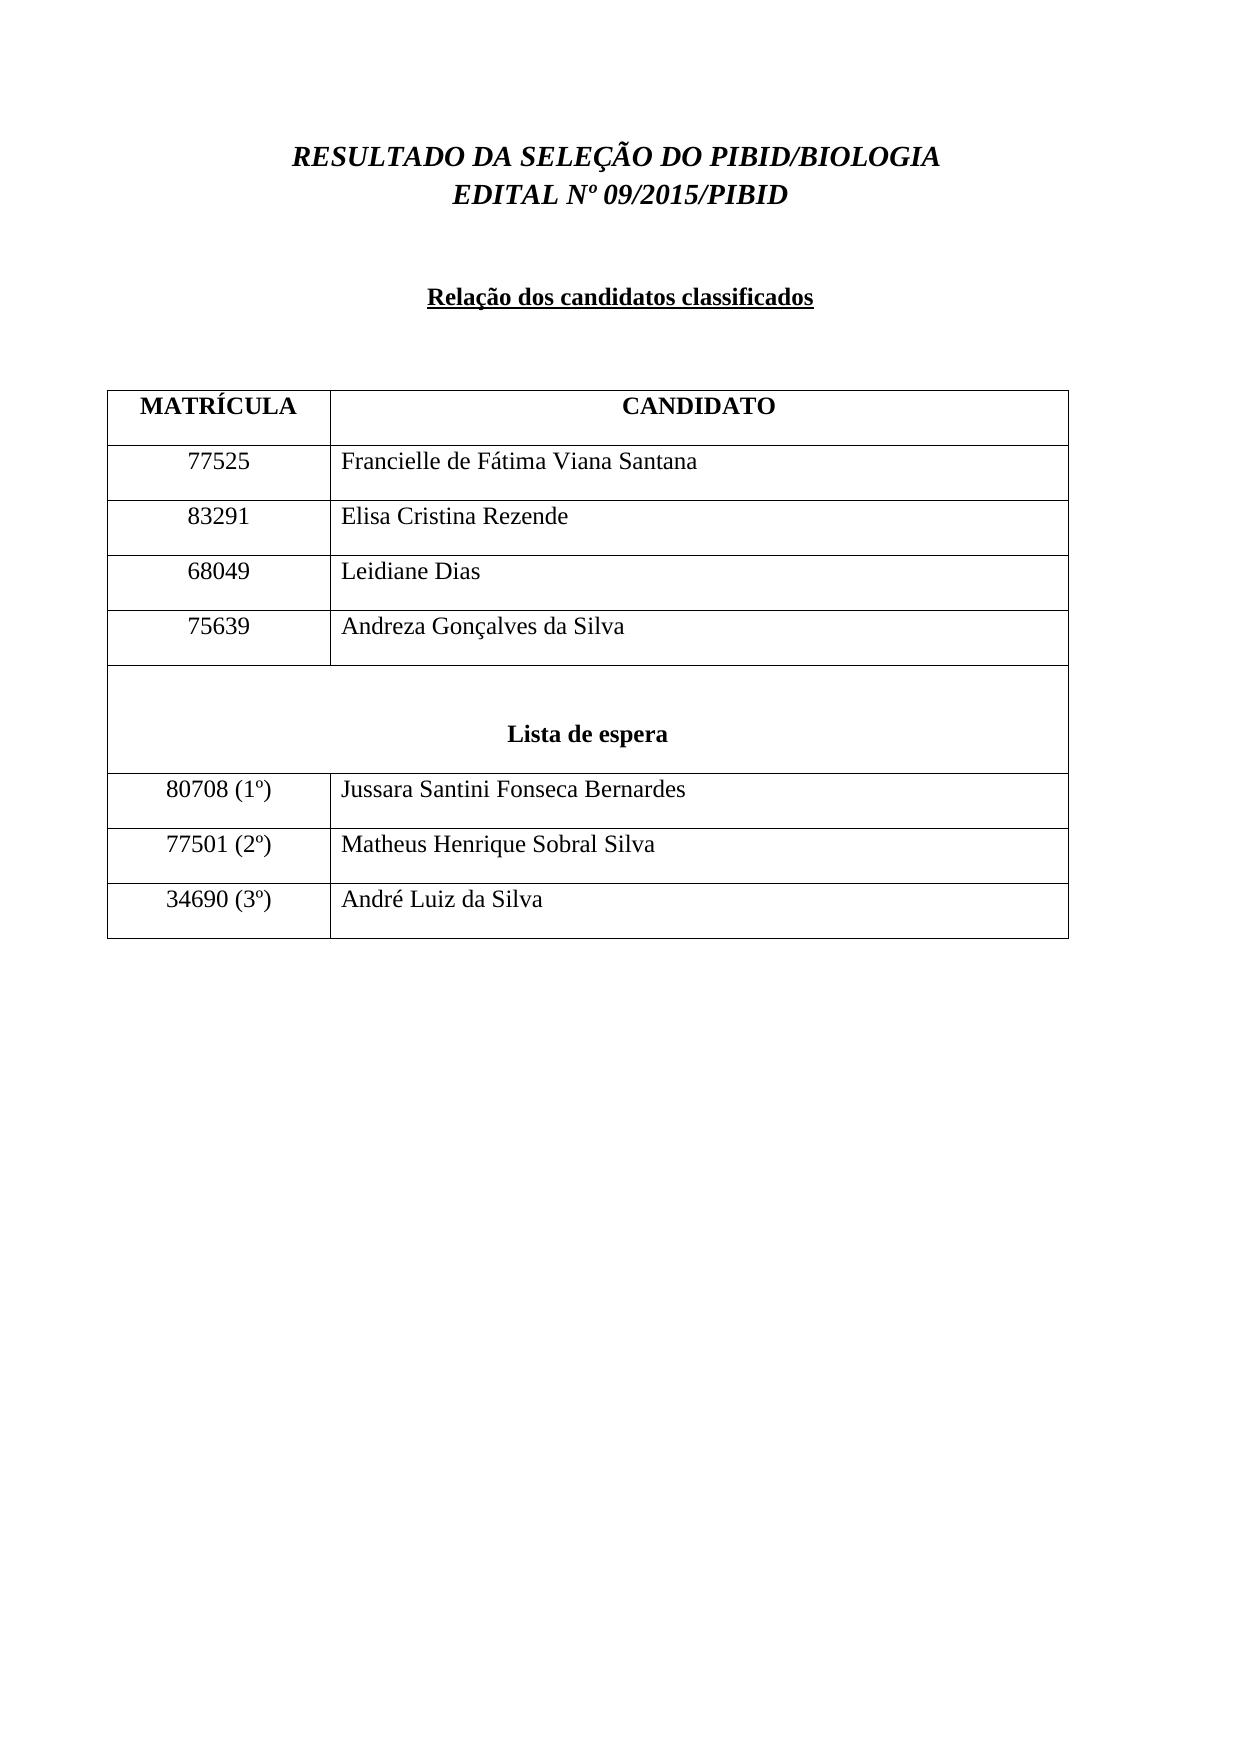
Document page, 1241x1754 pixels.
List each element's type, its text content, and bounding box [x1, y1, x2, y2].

table_cell 77525 [108, 446, 330, 500]
table_cell 83291 [108, 501, 330, 555]
table_cell André Luiz da Silva [331, 884, 1068, 938]
table_cell Matheus Henrique Sobral Silva [331, 829, 1068, 883]
table_cell Leidiane Dias [331, 556, 1068, 610]
table_cell 34690 (3º) [108, 884, 330, 938]
table_header CANDIDATO [331, 391, 1068, 445]
table_cell Andreza Gonçalves da Silva [331, 611, 1068, 664]
table_cell Elisa Cristina Rezende [331, 501, 1068, 555]
table_cell 75639 [108, 611, 330, 664]
table_cell 68049 [108, 556, 330, 610]
table_cell Lista de espera [108, 666, 1068, 773]
table_cell Francielle de Fátima Viana Santana [331, 446, 1068, 500]
table_cell 80708 (1º) [108, 774, 330, 828]
table_cell Jussara Santini Fonseca Bernardes [331, 774, 1068, 828]
subtitle RESULTADO DA SELEÇÃO DO PIBID/BIOLOGIA EDITAL Nº 09/2015/PIBID [118, 139, 1122, 211]
text Relação dos candidatos classificados [118, 282, 1122, 311]
table_cell 77501 (2º) [108, 829, 330, 883]
table_header MATRÍCULA [108, 391, 330, 445]
